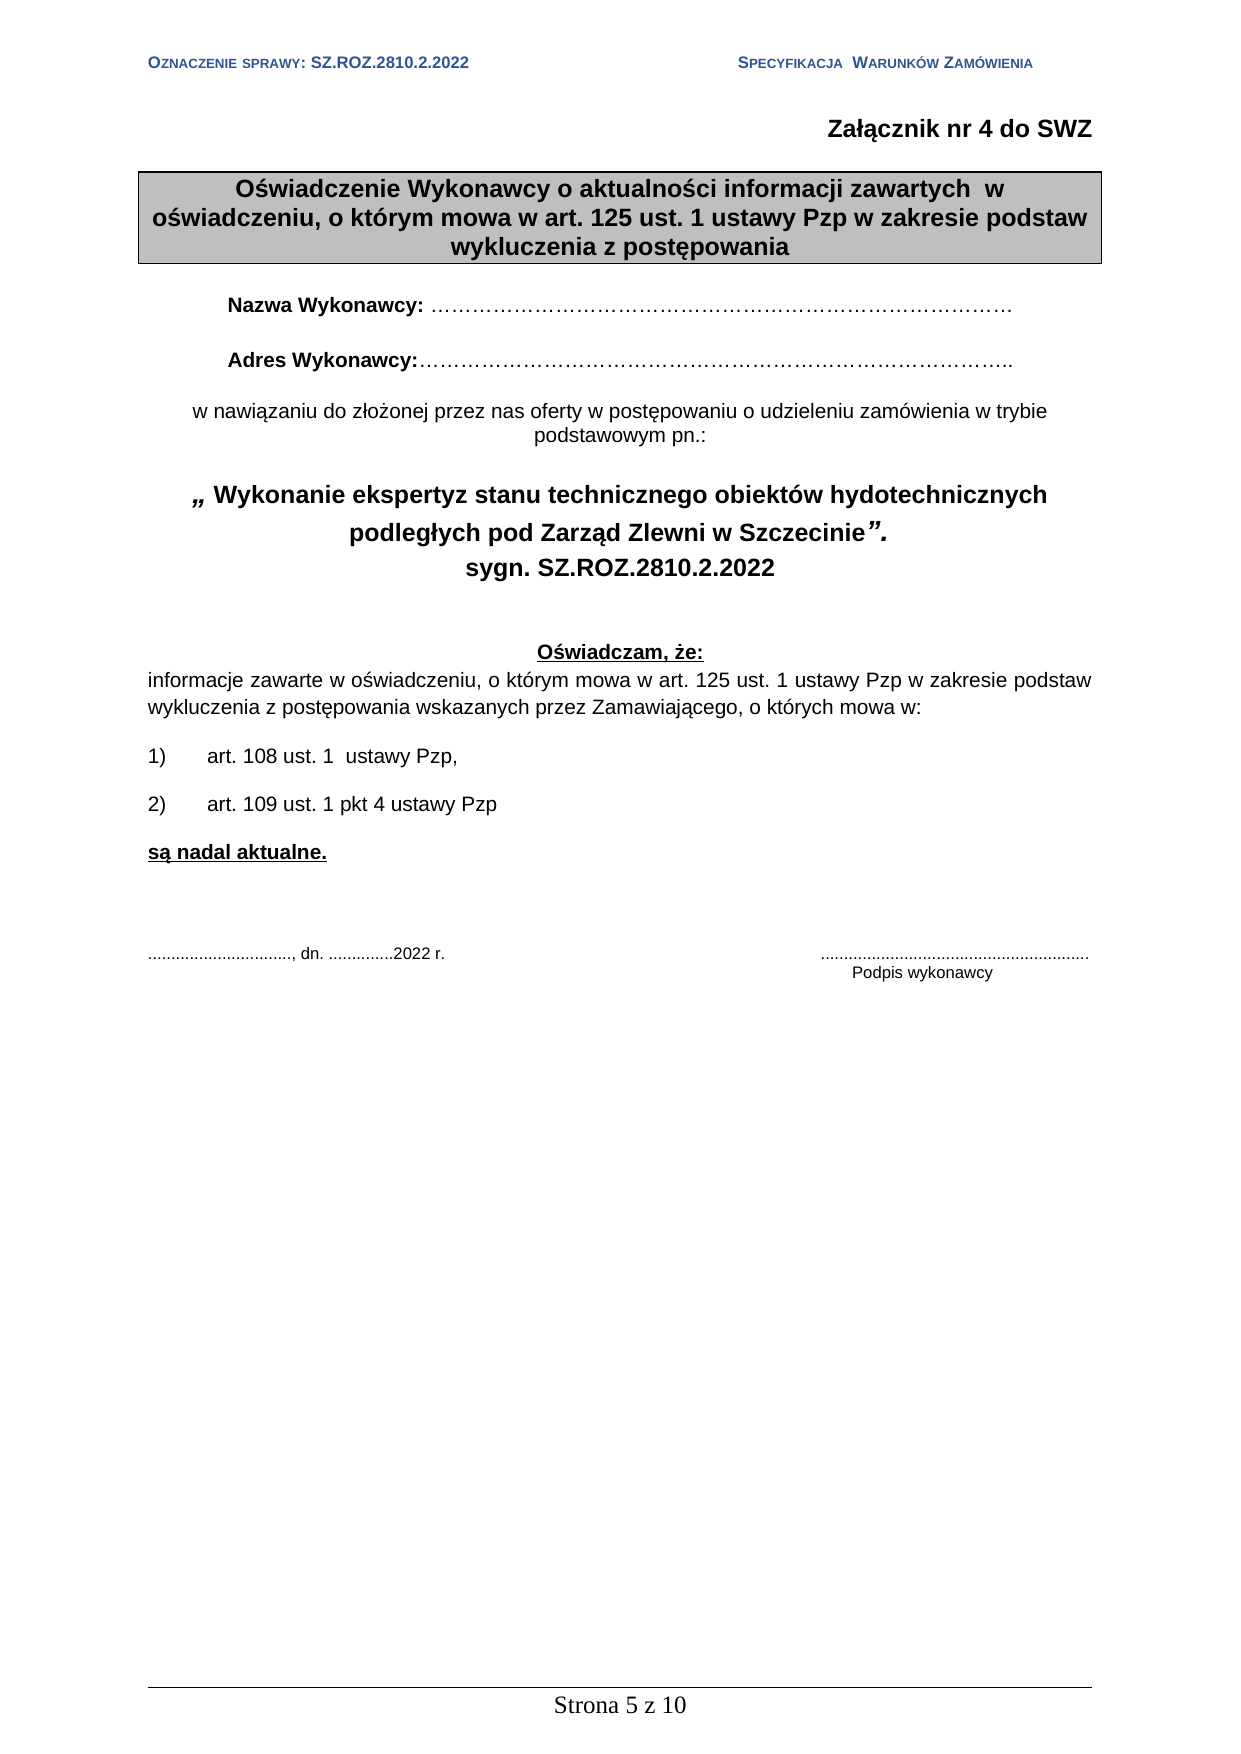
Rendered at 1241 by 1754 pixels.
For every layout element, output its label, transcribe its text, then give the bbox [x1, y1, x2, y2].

text Adres Wykonawcy:………………………………………………………………………….. [148, 348, 1092, 372]
text Oświadczam, że: [148, 640, 1093, 664]
text sygn. SZ.ROZ.2810.2.2022 [148, 553, 1092, 582]
text Załącznik nr 4 do SWZ [148, 114, 1092, 143]
text informacje zawarte w oświadczeniu, o którym mowa w art. 125 ust. 1 ustawy Pzp w zakresie podstaw wykluczenia z postępowania wskazanych przez Zamawiającego, o których mowa w: [148, 668, 1093, 719]
text Oświadczenie Wykonawcy o aktualności informacji zawartych w oświadczeniu, o którym mowa w art. 125 ust. 1 ustawy Pzp w zakresie podstaw wykluczenia z postępowania [139, 173, 1101, 263]
text ..............................., dn. ..............2022 r. .......................................................... [148, 943, 1092, 963]
text 2) art. 109 ust. 1 pkt 4 ustawy Pzp [148, 792, 1093, 816]
text są nadal aktualne. [148, 840, 1093, 864]
text Nazwa Wykonawcy: ………………………………………………………………………… [148, 293, 1092, 317]
text 1) art. 108 ust. 1 ustawy Pzp, [148, 743, 1093, 767]
text „ Wykonanie ekspertyz stanu technicznego obiektów hydotechnicznych podległych pod Zarząd Zlewni w Szczecinie”. [148, 476, 1092, 548]
text w nawiązaniu do złożonej przez nas oferty w postępowaniu o udzieleniu zamówienia w trybie podstawowym pn.: [148, 399, 1092, 447]
text Podpis wykonawcy [148, 963, 1092, 982]
